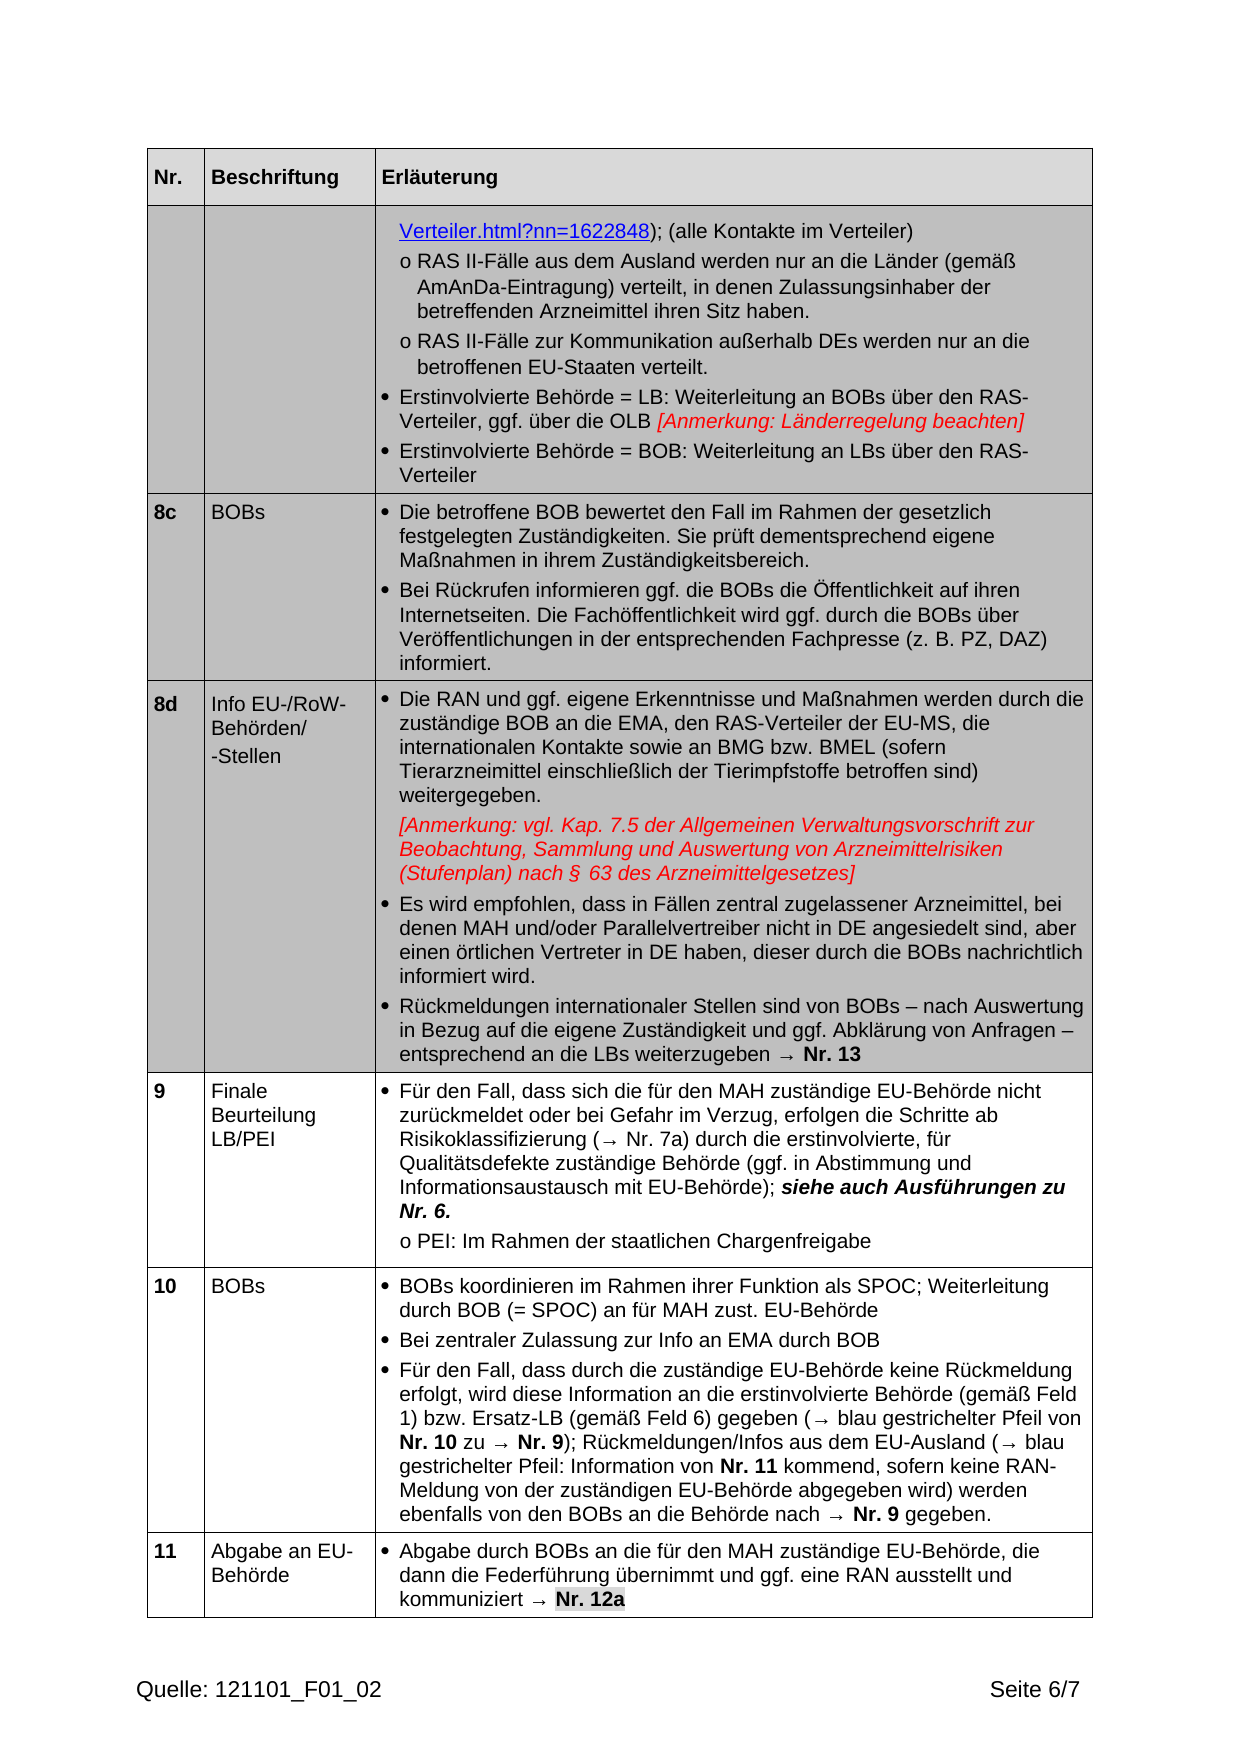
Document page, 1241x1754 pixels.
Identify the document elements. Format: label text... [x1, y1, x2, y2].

table_header Erläuterung [376, 149, 1092, 205]
table_cell 9 [148, 1073, 204, 1267]
table_cell 8b [148, 206, 204, 493]
table_header Beschriftung [205, 149, 375, 205]
table_cell Abgabe an EU-Behörde [205, 1533, 375, 1617]
table_header Nr. [148, 149, 204, 205]
table_cell 10 [148, 1268, 204, 1532]
table_cell BOBs [205, 494, 375, 680]
table_cell Die betroffene BOB bewertet den Fall im Rahmen der gesetzlich festgelegten Zuständigkeiten. Sie prüft dementsprechend eigene Maßnahmen in ihrem Zuständigkeitsbereich. Bei Rückrufen informieren ggf. die BOBs die Öffentlichkeit auf ihren Internetseiten. Die Fachöffentlichkeit wird ggf. durch die BOBs über Veröffentlichungen in der entsprechenden Fachpresse (z. B. PZ, DAZ) informiert. [376, 494, 1092, 680]
table_cell 8c [148, 494, 204, 680]
table_cell 8d [148, 681, 204, 1072]
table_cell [376, 206, 1092, 493]
table_cell 11 [148, 1533, 204, 1617]
table_cell Abgabe durch BOBs an die für den MAH zuständige EU-Behörde, die dann die Federführung übernimmt und ggf. eine RAN ausstellt und kommuniziert → Nr. 12a [376, 1533, 1092, 1617]
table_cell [205, 206, 375, 493]
table_cell BOBs koordinieren im Rahmen ihrer Funktion als SPOC; Weiterleitung durch BOB (= SPOC) an für MAH zust. EU-Behörde Bei zentraler Zulassung zur Info an EMA durch BOB Für den Fall, dass durch die zuständige EU-Behörde keine Rückmeldung erfolgt, wird diese Information an die erstinvolvierte Behörde (gemäß Feld 1) bzw. Ersatz-LB (gemäß Feld 6) gegeben (→ blau gestrichelter Pfeil von Nr. 10 zu → Nr. 9); Rückmeldungen/Infos aus dem EU-Ausland (→ blau gestrichelter Pfeil: Information von Nr. 11 kommend, sofern keine RAN-Meldung von der zuständigen EU-Behörde abgegeben wird) werden ebenfalls von den BOBs an die Behörde nach → Nr. 9 gegeben. [376, 1268, 1092, 1532]
table_cell BOBs [205, 1268, 375, 1532]
table_cell Info EU-/RoW-Behörden/ -Stellen [205, 681, 375, 1072]
table_cell Für den Fall, dass sich die für den MAH zuständige EU-Behörde nicht zurückmeldet oder bei Gefahr im Verzug, erfolgen die Schritte ab Risikoklassifizierung (→ Nr. 7a) durch die erstinvolvierte, für Qualitätsdefekte zuständige Behörde (ggf. in Abstimmung und Informationsaustausch mit EU-Behörde); siehe auch Ausführungen zu Nr. 6. PEI: Im Rahmen der staatlichen Chargenfreigabe [376, 1073, 1092, 1267]
table_cell Finale Beurteilung LB/PEI [205, 1073, 375, 1267]
table_cell Die RAN und ggf. eigene Erkenntnisse und Maßnahmen werden durch die zuständige BOB an die EMA, den RAS-Verteiler der EU-MS, die internationalen Kontakte sowie an BMG bzw. BMEL (sofern Tierarzneimittel einschließlich der Tierimpfstoffe betroffen sind) weitergegeben. [Anmerkung: vgl. Kap. 7.5 der Allgemeinen Verwaltungsvorschrift zur Beobachtung, Sammlung und Auswertung von Arzneimittelrisiken (Stufenplan) nach § 63 des Arzneimittelgesetzes] Es wird empfohlen, dass in Fällen zentral zugelassener Arzneimittel, bei denen MAH und/oder Parallelvertreiber nicht in DE angesiedelt sind, aber einen örtlichen Vertreter in DE haben, dieser durch die BOBs nachrichtlich informiert wird. Rückmeldungen internationaler Stellen sind von BOBs – nach Auswertung in Bezug auf die eigene Zuständigkeit und ggf. Abklärung von Anfragen – entsprechend an die LBs weiterzugeben → Nr. 13 [376, 681, 1092, 1072]
